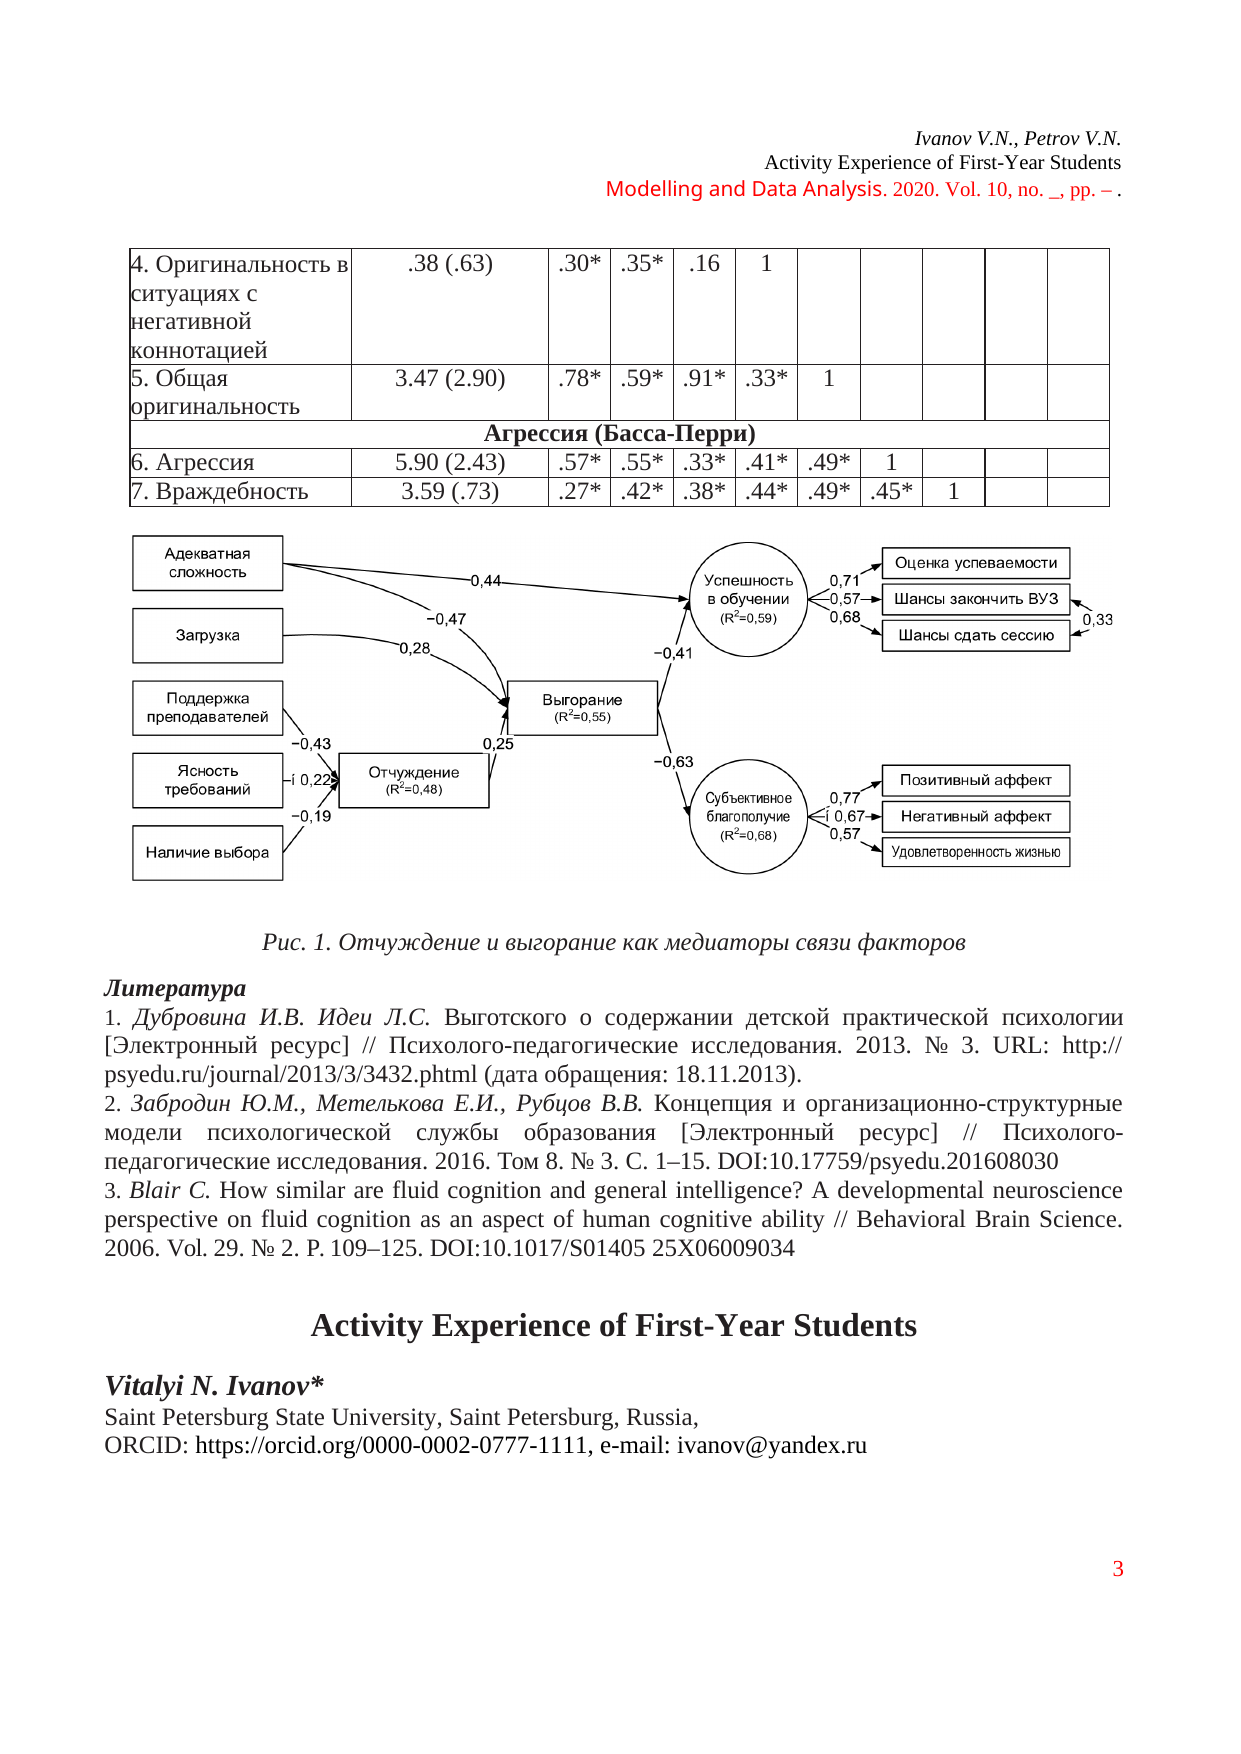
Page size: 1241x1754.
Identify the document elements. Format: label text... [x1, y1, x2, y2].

table_cell 1 [736, 249, 797, 364]
table_cell .42* [611, 478, 673, 506]
title Activity Experience of First-Year Students [104, 1305, 1123, 1343]
table_cell .59* [611, 365, 673, 420]
table_cell 6. Агрессия [131, 449, 351, 477]
table_cell 5.90 (2.43) [352, 449, 548, 477]
table_cell 1 [861, 449, 922, 477]
table_cell .57* [549, 449, 610, 477]
table_cell [986, 249, 1047, 364]
table_cell .49* [798, 478, 860, 506]
subtitle Литература [104, 973, 1123, 1001]
table_cell .35* [611, 249, 673, 364]
table_cell .78* [549, 365, 610, 420]
table_cell .38 (.63) [352, 249, 548, 364]
table_cell [986, 449, 1047, 477]
table_cell [798, 249, 860, 364]
table_cell .16 [674, 249, 735, 364]
table_cell 3.47 (2.90) [352, 365, 548, 420]
table_cell .91* [674, 365, 735, 420]
table_cell [923, 365, 984, 420]
subtitle Vitalyi N. Ivanov* [104, 1368, 1123, 1402]
list 2. Забродин Ю.М., Метелькова Е.И., Рубцов В.В. Концепция и организационно-структурные модели психологической службы образования [Электронный ресурс] // Психолого- педагогические исследования. 2016. Том 8. № 3. С. 1–15. DOI:10.17759/psyedu.201608030 [104, 1088, 1123, 1175]
table_cell [1048, 449, 1109, 477]
table_cell 1 [923, 478, 984, 506]
table_cell [1048, 365, 1109, 420]
table_cell 5. Общая оригинальность [131, 365, 351, 420]
table_cell .49* [798, 449, 860, 477]
table_cell .38* [674, 478, 735, 506]
subtitle Рис. 1. Отчуждение и выгорание как медиаторы связи факторов [104, 927, 1123, 956]
table_cell .33* [674, 449, 735, 477]
picture [132, 535, 1113, 881]
table_cell [923, 449, 984, 477]
table_cell .30* [549, 249, 610, 364]
table_cell .27* [549, 478, 610, 506]
table_cell [861, 365, 922, 420]
list 3. Blair C. How similar are fluid cognition and general intelligence? A developmental neuroscience perspective on fluid cognition as an aspect of human cognitive ability // Behavioral Brain Science. 2006. Vol. 29. № 2. P. 109–125. DOI:10.1017/S01405 25X06009034 [104, 1175, 1123, 1261]
table_cell .33* [736, 365, 797, 420]
table_cell 3.59 (.73) [352, 478, 548, 506]
table_cell .55* [611, 449, 673, 477]
table_cell .45* [861, 478, 922, 506]
list 1. Дубровина И.В. Идеи Л.С. Выготского о содержании детской практической психологии [Электронный ресурс] // Психолого-педагогические исследования. 2013. № 3. URL: http:// psyedu.ru/journal/2013/3/3432.phtml (дата обращения: 18.11.2013). [104, 1002, 1123, 1088]
table_cell [861, 249, 922, 364]
table_cell 4. Оригинальность в ситуациях с негативной коннотацией [131, 249, 351, 364]
table_cell 7. Враждебность [131, 478, 351, 506]
table_cell .41* [736, 449, 797, 477]
text Saint Petersburg State University, Saint Petersburg, Russia, ORCID: https://orcid.org/0000-0002-0777-1111, e-mail: ivanov@yandex.ru [104, 1402, 1123, 1459]
table_cell .44* [736, 478, 797, 506]
table_cell Агрессия (Басса-Перри) [131, 421, 1109, 448]
table_cell [1048, 478, 1109, 506]
table_cell [986, 365, 1047, 420]
table_cell [986, 478, 1047, 506]
table_cell 1 [798, 365, 860, 420]
table_cell [1048, 249, 1109, 364]
table_cell [923, 249, 984, 364]
